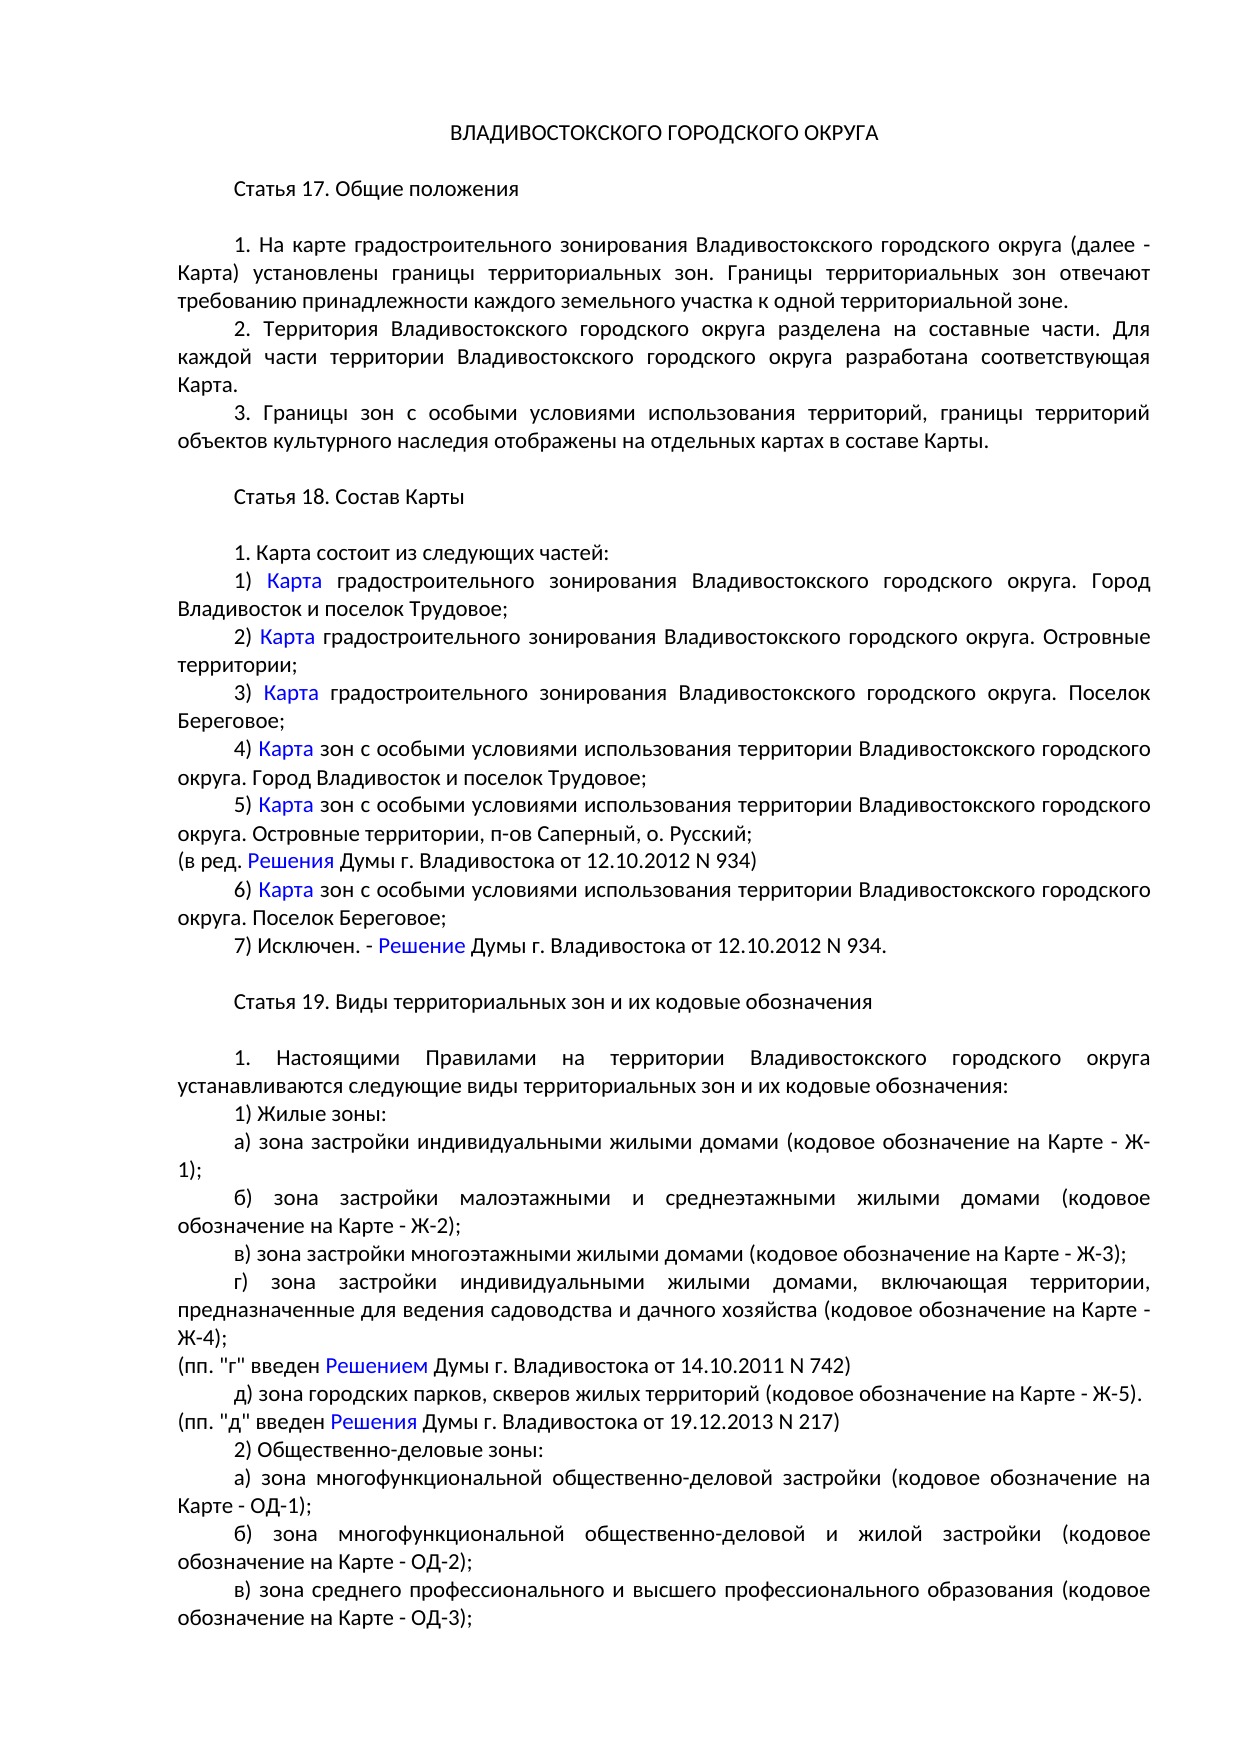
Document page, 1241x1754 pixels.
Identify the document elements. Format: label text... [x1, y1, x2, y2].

text а) зона многофункциональной общественно-деловой застройки (кодовое обозначение на Карте - ОД-1); [177, 1463, 1152, 1519]
text 2. Территория Владивостокского городского округа разделена на составные части. Для каждой части территории Владивостокского городского округа разработана соответствующая Карта. [177, 314, 1152, 398]
text б) зона многофункциональной общественно-деловой и жилой застройки (кодовое обозначение на Карте - ОД-2); [177, 1519, 1152, 1575]
text Статья 18. Состав Карты [177, 482, 1152, 510]
text 1. Настоящими Правилами на территории Владивостокского городского округа устанавливаются следующие виды территориальных зон и их кодовые обозначения: [177, 1043, 1152, 1099]
text 5) Карта зон с особыми условиями использования территории Владивостокского городского округа. Островные территории, п-ов Саперный, о. Русский; [177, 791, 1152, 847]
text в) зона среднего профессионального и высшего профессионального образования (кодовое обозначение на Карте - ОД-3); [177, 1575, 1152, 1631]
text 3) Карта градостроительного зонирования Владивостокского городского округа. Поселок Береговое; [177, 678, 1152, 734]
text (пп. "д" введен Решения Думы г. Владивостока от 19.12.2013 N 217) [177, 1407, 1152, 1435]
text д) зона городских парков, скверов жилых территорий (кодовое обозначение на Карте - Ж-5). [177, 1379, 1152, 1407]
text 6) Карта зон с особыми условиями использования территории Владивостокского городского округа. Поселок Береговое; [177, 875, 1152, 931]
text ВЛАДИВОСТОКСКОГО ГОРОДСКОГО ОКРУГА [177, 118, 1152, 146]
text 1) Жилые зоны: [177, 1099, 1152, 1127]
text 7) Исключен. - Решение Думы г. Владивостока от 12.10.2012 N 934. [177, 931, 1152, 959]
text а) зона застройки индивидуальными жилыми домами (кодовое обозначение на Карте - Ж-1); [177, 1127, 1152, 1183]
text 2) Общественно-деловые зоны: [177, 1435, 1152, 1463]
text 1. На карте градостроительного зонирования Владивостокского городского округа (далее - Карта) установлены границы территориальных зон. Границы территориальных зон отвечают требованию принадлежности каждого земельного участка к одной территориальной зоне. [177, 230, 1152, 314]
text 4) Карта зон с особыми условиями использования территории Владивостокского городского округа. Город Владивосток и поселок Трудовое; [177, 734, 1152, 791]
text 1. Карта состоит из следующих частей: [177, 538, 1152, 566]
text г) зона застройки индивидуальными жилыми домами, включающая территории, предназначенные для ведения садоводства и дачного хозяйства (кодовое обозначение на Карте - Ж-4); [177, 1267, 1152, 1351]
text Статья 17. Общие положения [177, 174, 1152, 202]
text 2) Карта градостроительного зонирования Владивостокского городского округа. Островные территории; [177, 622, 1152, 678]
text 3. Границы зон с особыми условиями использования территорий, границы территорий объектов культурного наследия отображены на отдельных картах в составе Карты. [177, 398, 1152, 454]
text (пп. "г" введен Решением Думы г. Владивостока от 14.10.2011 N 742) [177, 1351, 1152, 1379]
text Статья 19. Виды территориальных зон и их кодовые обозначения [177, 987, 1152, 1015]
text (в ред. Решения Думы г. Владивостока от 12.10.2012 N 934) [177, 847, 1152, 875]
text б) зона застройки малоэтажными и среднеэтажными жилыми домами (кодовое обозначение на Карте - Ж-2); [177, 1183, 1152, 1239]
text в) зона застройки многоэтажными жилыми домами (кодовое обозначение на Карте - Ж-3); [177, 1239, 1152, 1267]
text 1) Карта градостроительного зонирования Владивостокского городского округа. Город Владивосток и поселок Трудовое; [177, 566, 1152, 622]
